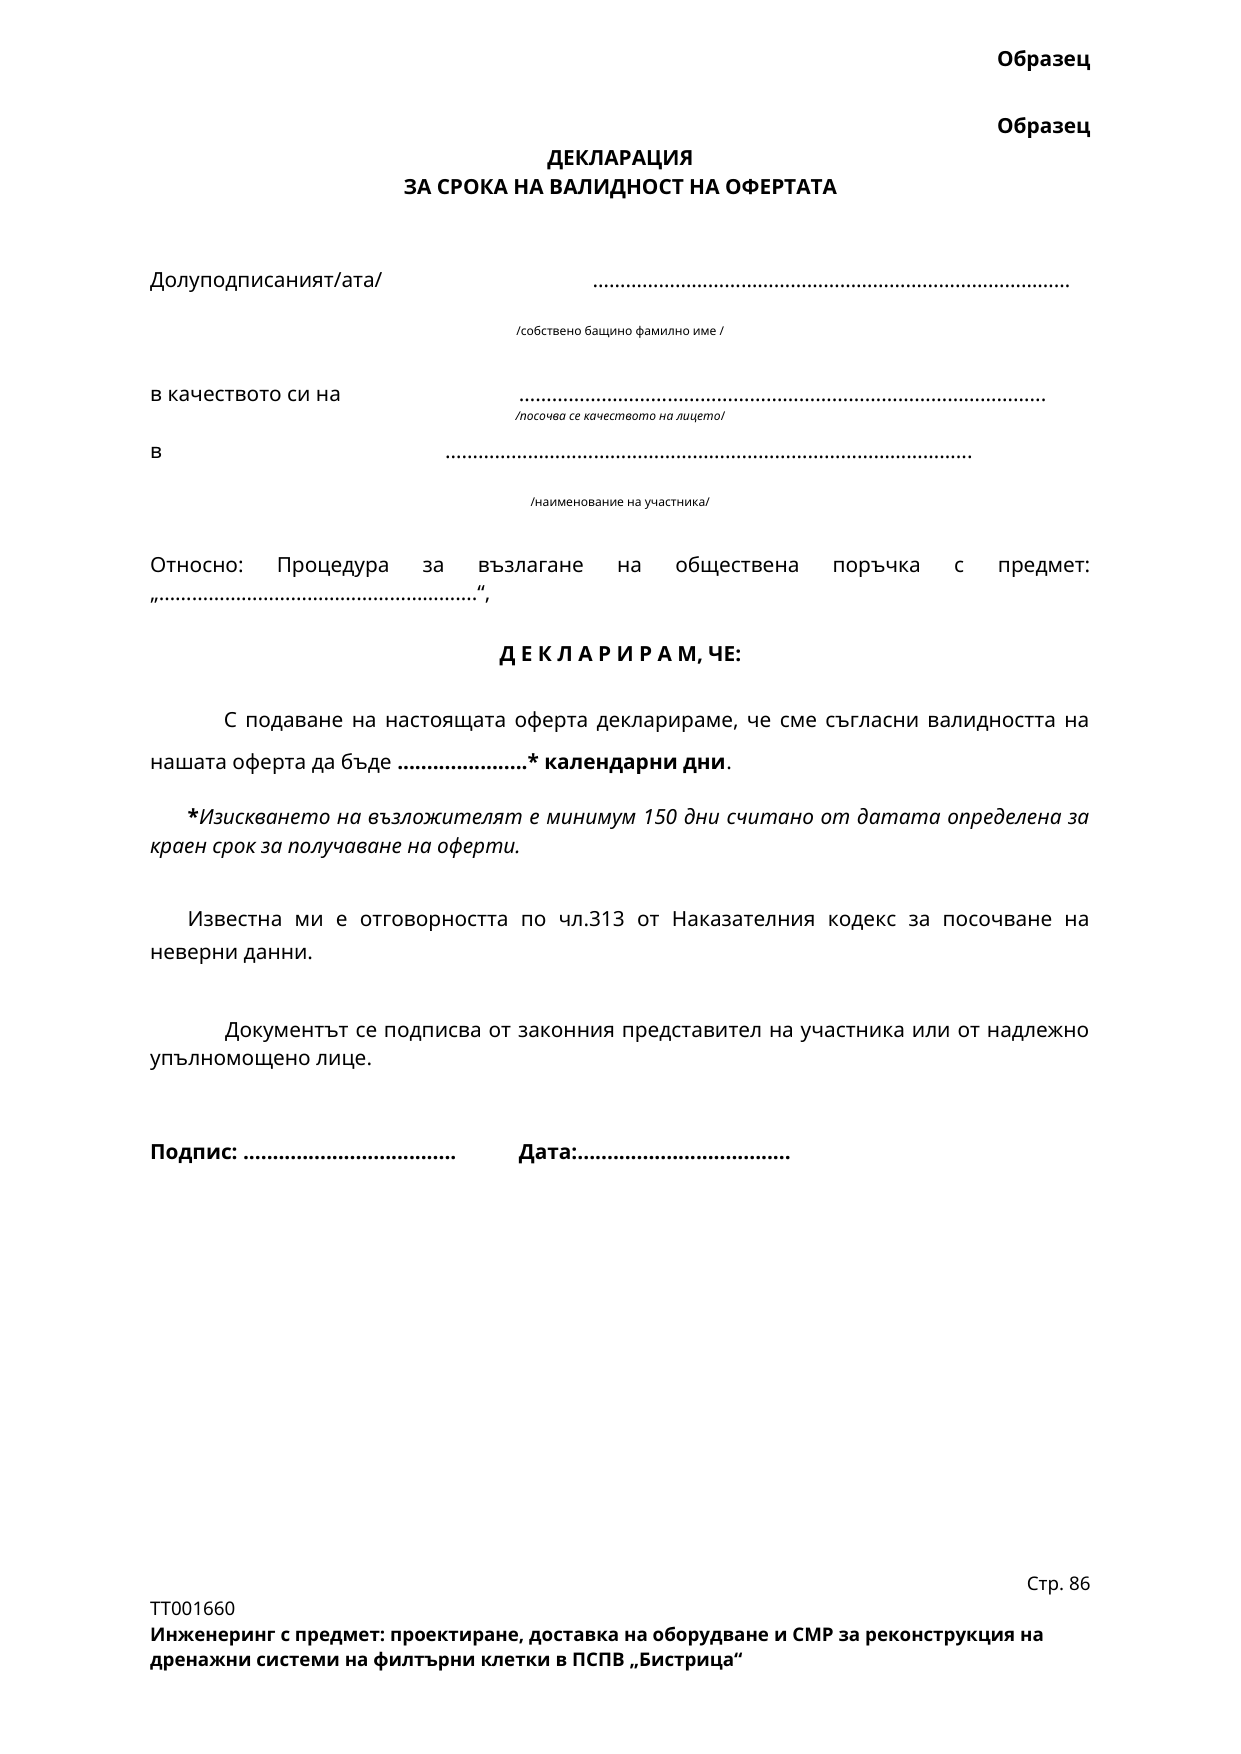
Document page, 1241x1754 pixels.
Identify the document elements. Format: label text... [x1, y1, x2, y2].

text /собствено бащино фамилно име / [150, 322, 1090, 351]
text ДЕКЛАРАЦИЯ [150, 143, 1090, 172]
text /наименование на участника/ [150, 493, 1090, 522]
text Относно: Процедура за възлагане на обществена поръчка с предмет: „………………………………………………….“, [150, 550, 1090, 607]
text *Изискването на възложителят е минимум 150 дни считано от датата определена за краен срок за получаване на оферти. [150, 802, 1090, 859]
text Д Е К Л А Р И Р А М, ЧЕ: [150, 639, 1090, 668]
text Подпис: .................................... Дата:.................................... [150, 1137, 1090, 1166]
text Долуподписаният/ата/ …………………………………………………………………………… [150, 266, 1090, 322]
text Известна ми е отговорността по чл.313 от Наказателния кодекс за посочване на неверни данни. [150, 904, 1090, 965]
text ЗА СРОКА НА ВАЛИДНОСТ НА ОФЕРТАТА [150, 172, 1090, 200]
text С подаване на настоящата оферта декларираме, че сме съгласни валидността на нашата оферта да бъде ......................* календарни дни. [150, 705, 1090, 776]
text Образец [150, 111, 1090, 139]
text Документът се подписва от законния представител на участника или от надлежно упълномощено лице. [150, 1015, 1090, 1072]
text в качеството си на …………………………………………………………………………………... [150, 379, 1090, 408]
text /посочва се качеството на лицето/ [150, 408, 1090, 436]
text в …………………………………………………………………………………... [150, 436, 1090, 493]
